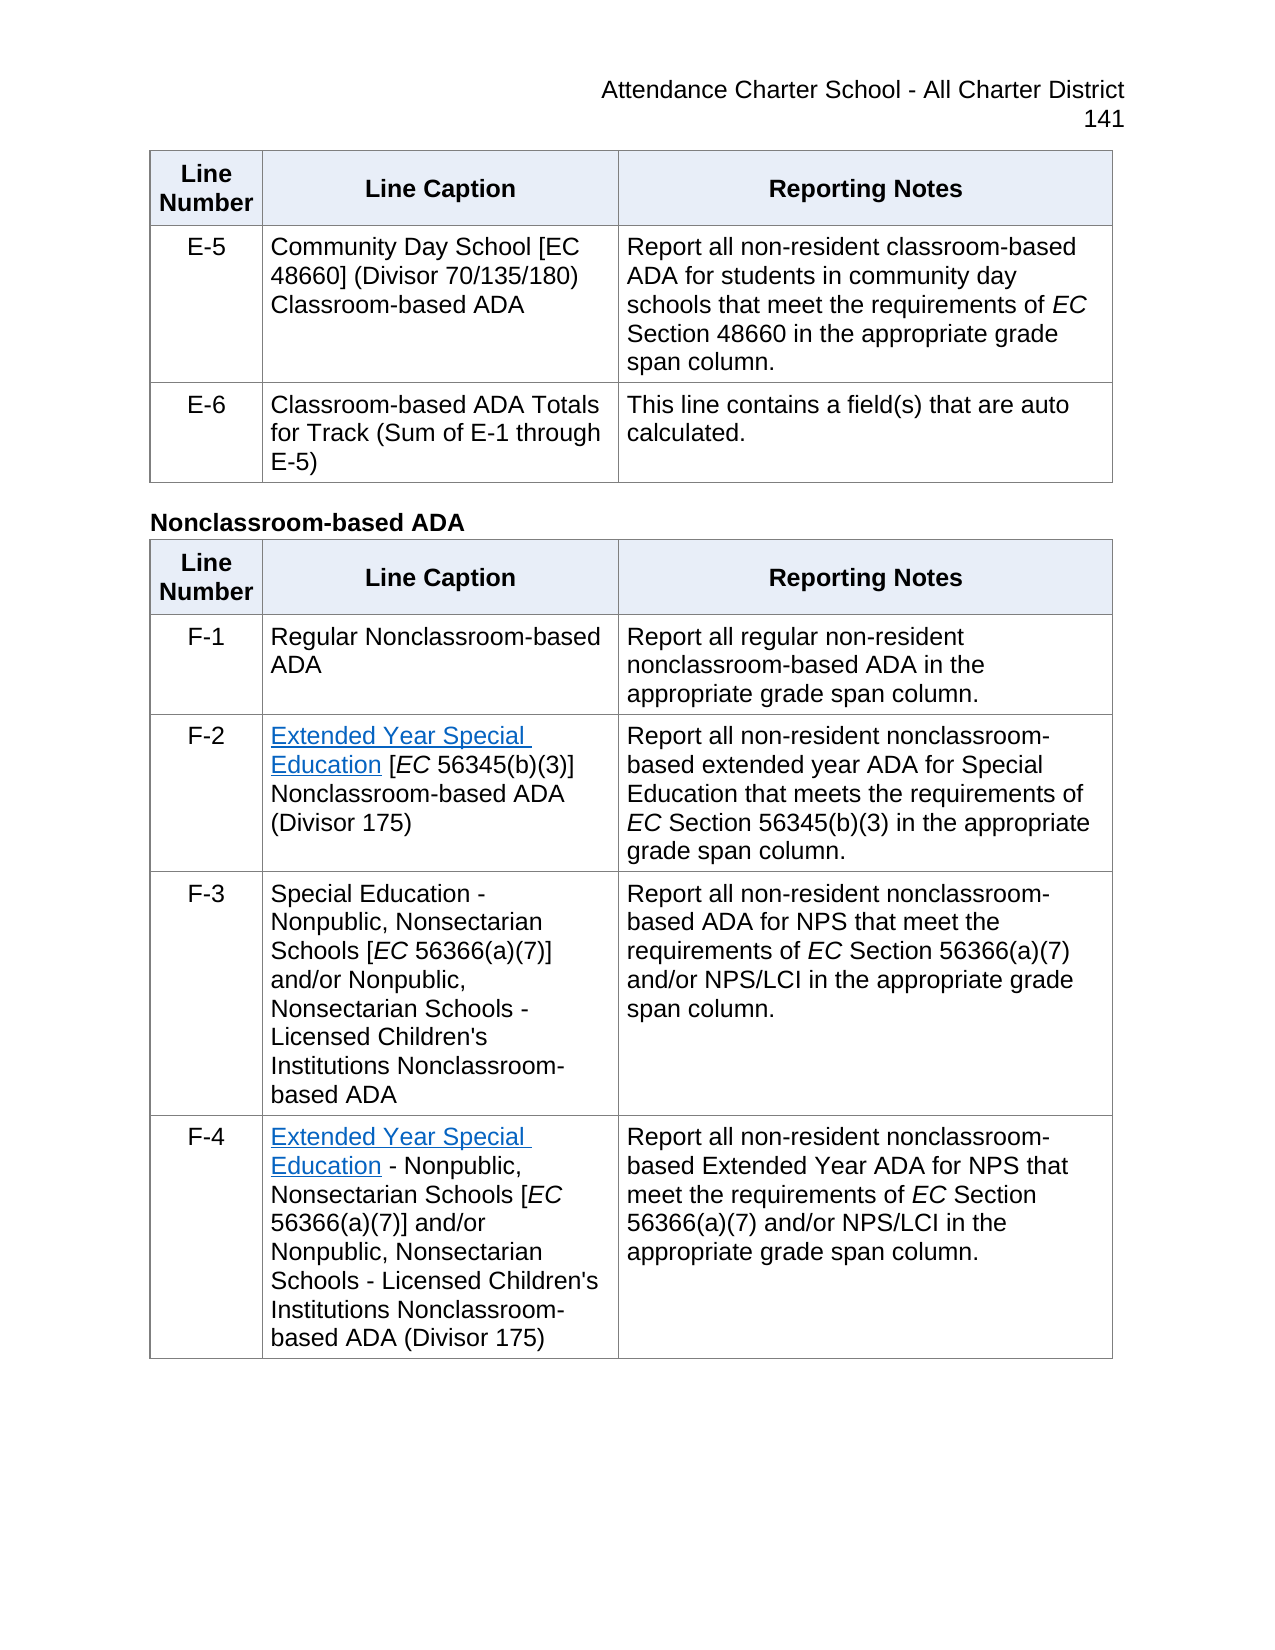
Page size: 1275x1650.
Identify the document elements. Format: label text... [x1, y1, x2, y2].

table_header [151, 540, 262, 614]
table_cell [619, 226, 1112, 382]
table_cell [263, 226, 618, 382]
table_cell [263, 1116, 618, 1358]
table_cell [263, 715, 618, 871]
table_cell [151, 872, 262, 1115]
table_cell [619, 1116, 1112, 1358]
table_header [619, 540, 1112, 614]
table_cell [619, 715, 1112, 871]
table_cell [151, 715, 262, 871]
text Nonclassroom-based ADA [150, 508, 1125, 537]
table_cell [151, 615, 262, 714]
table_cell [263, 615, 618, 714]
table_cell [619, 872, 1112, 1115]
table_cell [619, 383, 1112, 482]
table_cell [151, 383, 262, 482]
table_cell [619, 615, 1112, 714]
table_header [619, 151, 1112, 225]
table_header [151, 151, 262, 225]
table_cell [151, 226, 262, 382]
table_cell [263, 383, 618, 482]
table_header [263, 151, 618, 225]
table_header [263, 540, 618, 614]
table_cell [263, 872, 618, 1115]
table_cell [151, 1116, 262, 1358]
